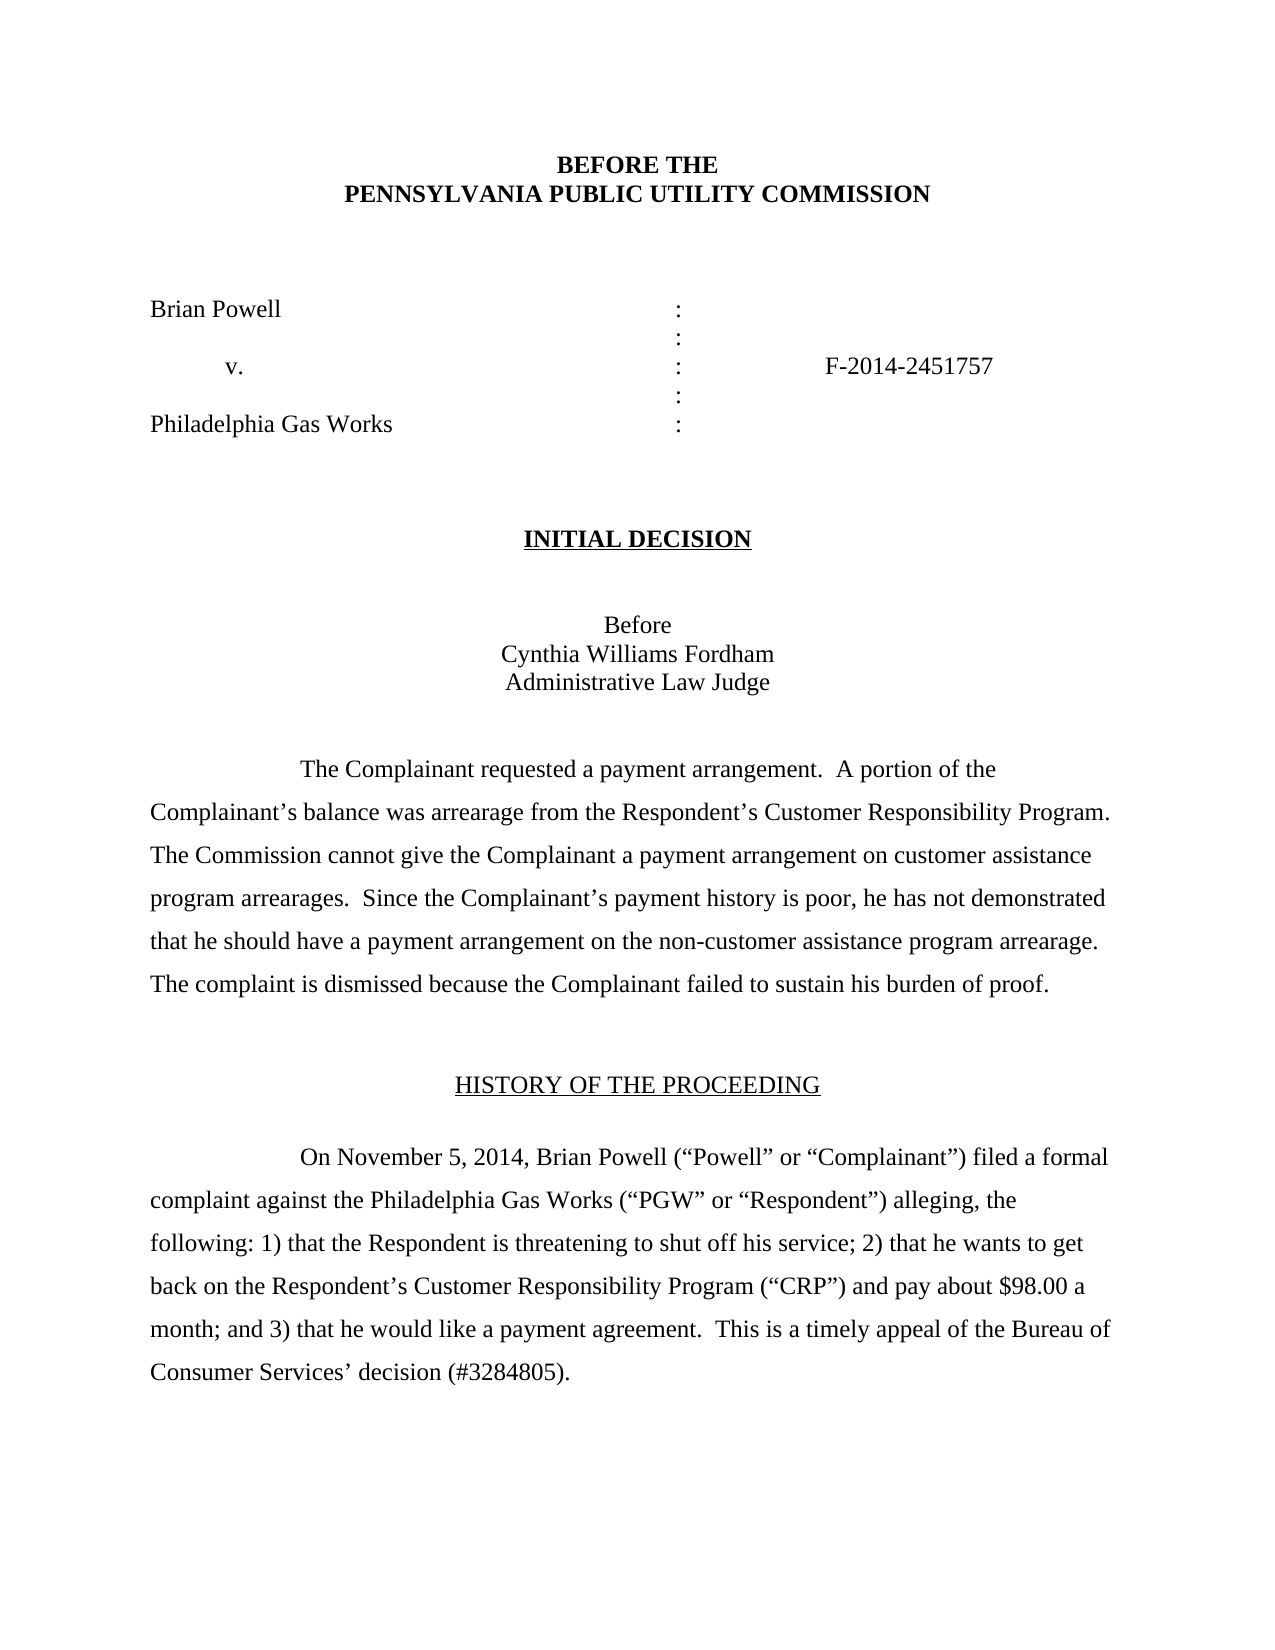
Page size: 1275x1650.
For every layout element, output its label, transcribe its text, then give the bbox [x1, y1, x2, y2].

subtitle Before [150, 610, 1125, 639]
title BEFORE THE [150, 150, 1125, 179]
text Administrative Law Judge [150, 667, 1125, 696]
text The Complainant requested a payment arrangement. A portion of the Complainant’s balance was arrearage from the Respondent’s Customer Responsibility Program. The Commission cannot give the Complainant a payment arrangement on customer assistance program arrearages. Since the Complainant’s payment history is poor, he has not demonstrated that he should have a payment arrangement on the non-customer assistance program arrearage. The complaint is dismissed because the Complainant failed to sustain his burden of proof. [150, 754, 1125, 998]
subtitle HISTORY OF THE PROCEEDING [150, 1070, 1125, 1099]
text Cynthia Williams Fordham [150, 639, 1125, 667]
text On November 5, 2014, Brian Powell (“Powell” or “Complainant”) filed a formal complaint against the Philadelphia Gas Works (“PGW” or “Respondent”) alleging, the following: 1) that the Respondent is threatening to shut off his service; 2) that he wants to get back on the Respondent’s Customer Responsibility Program (“CRP”) and pay about $98.00 a month; and 3) that he would like a payment agreement. This is a timely appeal of the Bureau of Consumer Services’ decision (#3284805). [150, 1142, 1125, 1386]
subtitle INITIAL DECISION [150, 524, 1125, 552]
text : [150, 380, 1125, 409]
text Philadelphia Gas Works : [150, 409, 1125, 437]
subtitle PENNSYLVANIA PUBLIC UTILITY COMMISSION [150, 179, 1125, 207]
subtitle Brian Powell : [150, 294, 1125, 322]
text v. : F-2014-2451757 [150, 351, 1125, 380]
text : [150, 322, 1125, 351]
